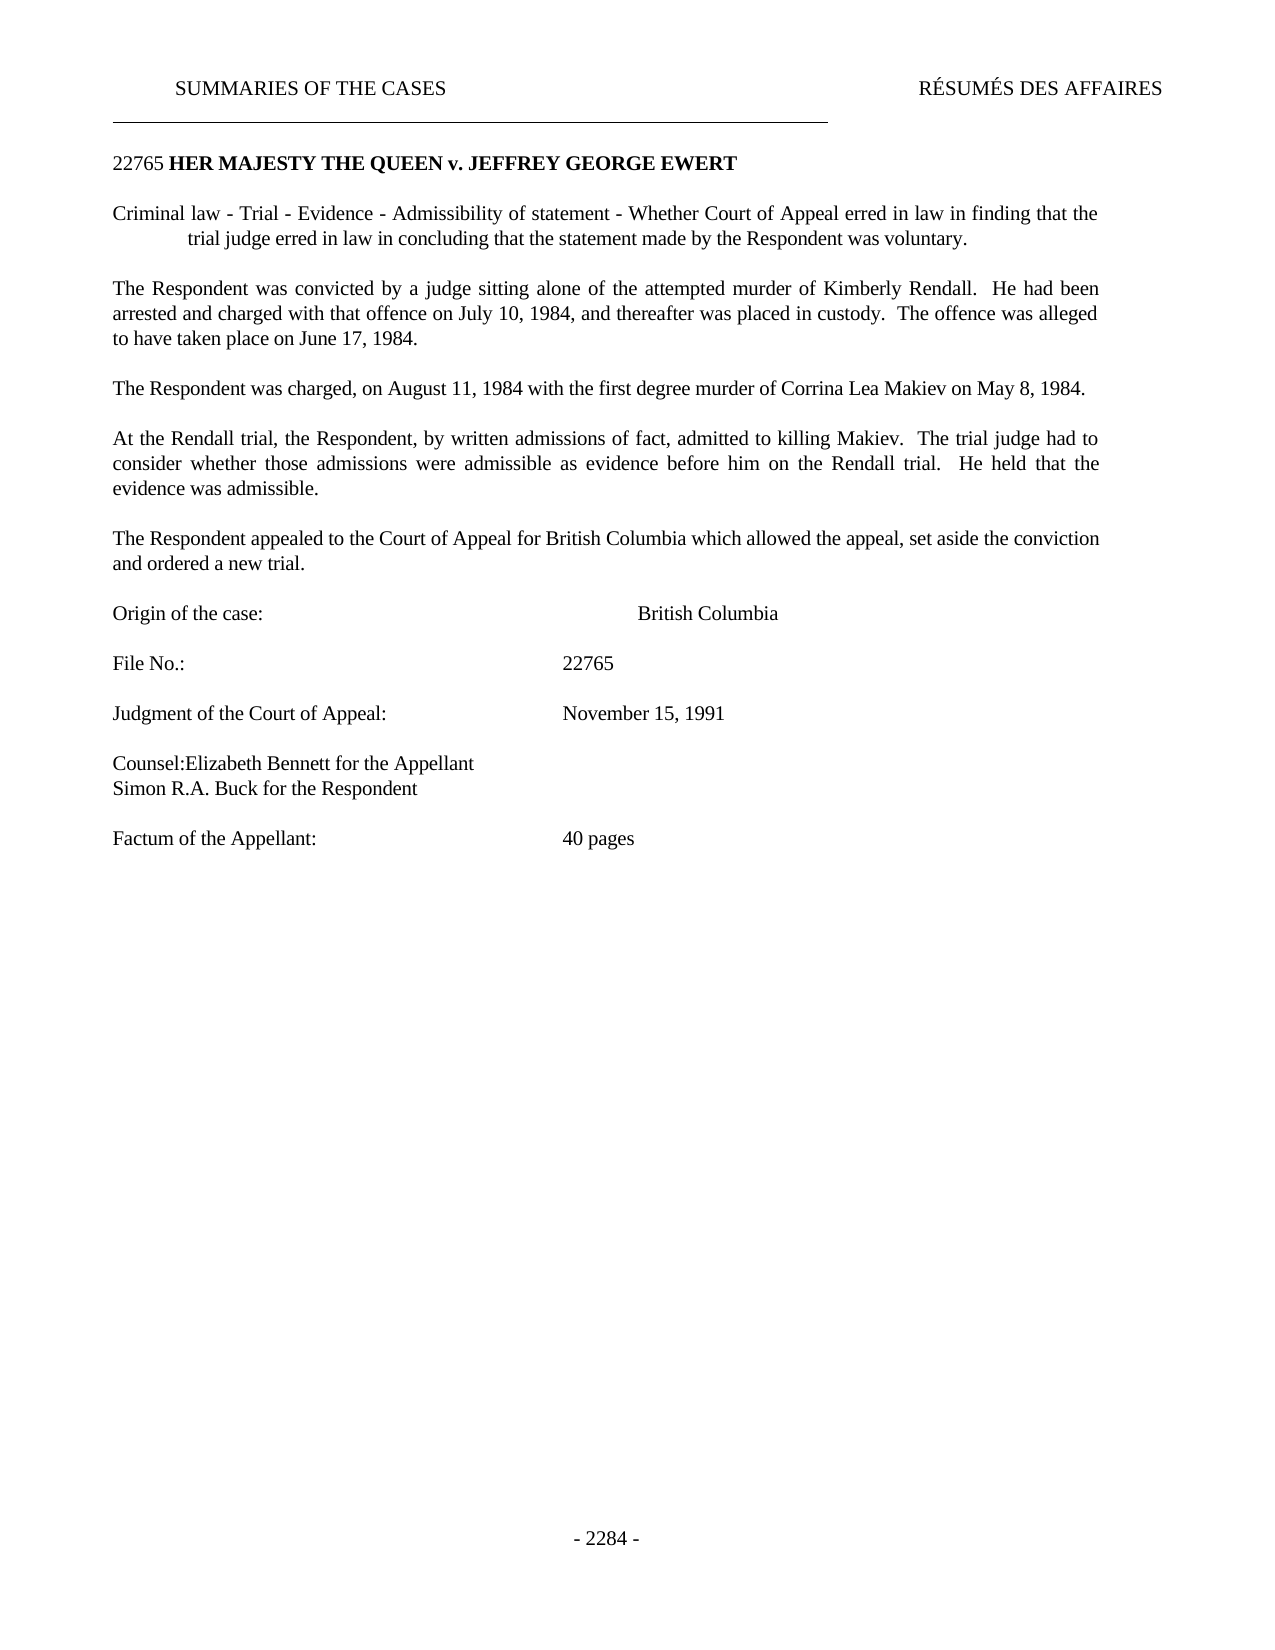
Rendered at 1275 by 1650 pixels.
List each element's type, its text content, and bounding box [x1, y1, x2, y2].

text Factum of the Appellant: 40 pages [112, 825, 1100, 850]
text The Respondent appealed to the Court of Appeal for British Columbia which allowed the appeal, set aside the conviction and ordered a new trial. [112, 525, 1100, 575]
text 22765 HER MAJESTY THE QUEEN v. JEFFREY GEORGE EWERT [112, 150, 1100, 175]
text At the Rendall trial, the Respondent, by written admissions of fact, admitted to killing Makiev. The trial judge had to consider whether those admissions were admissible as evidence before him on the Rendall trial. He held that the evidence was admissible. [112, 425, 1100, 500]
text The Respondent was charged, on August 11, 1984 with the first degree murder of Corrina Lea Makiev on May 8, 1984. [112, 375, 1100, 400]
text Simon R.A. Buck for the Respondent [112, 775, 1100, 800]
text File No.: 22765 [112, 650, 1100, 675]
text Origin of the case: British Columbia [112, 600, 1100, 625]
text Judgment of the Court of Appeal: November 15, 1991 [112, 700, 1100, 725]
text The Respondent was convicted by a judge sitting alone of the attempted murder of Kimberly Rendall. He had been arrested and charged with that offence on July 10, 1984, and thereafter was placed in custody. The offence was alleged to have taken place on June 17, 1984. [112, 275, 1100, 350]
text Counsel:Elizabeth Bennett for the Appellant [112, 750, 1100, 775]
text Criminal law - Trial - Evidence - Admissibility of statement - Whether Court of Appeal erred in law in finding that the trial judge erred in law in concluding that the statement made by the Respondent was voluntary. [112, 200, 1100, 250]
